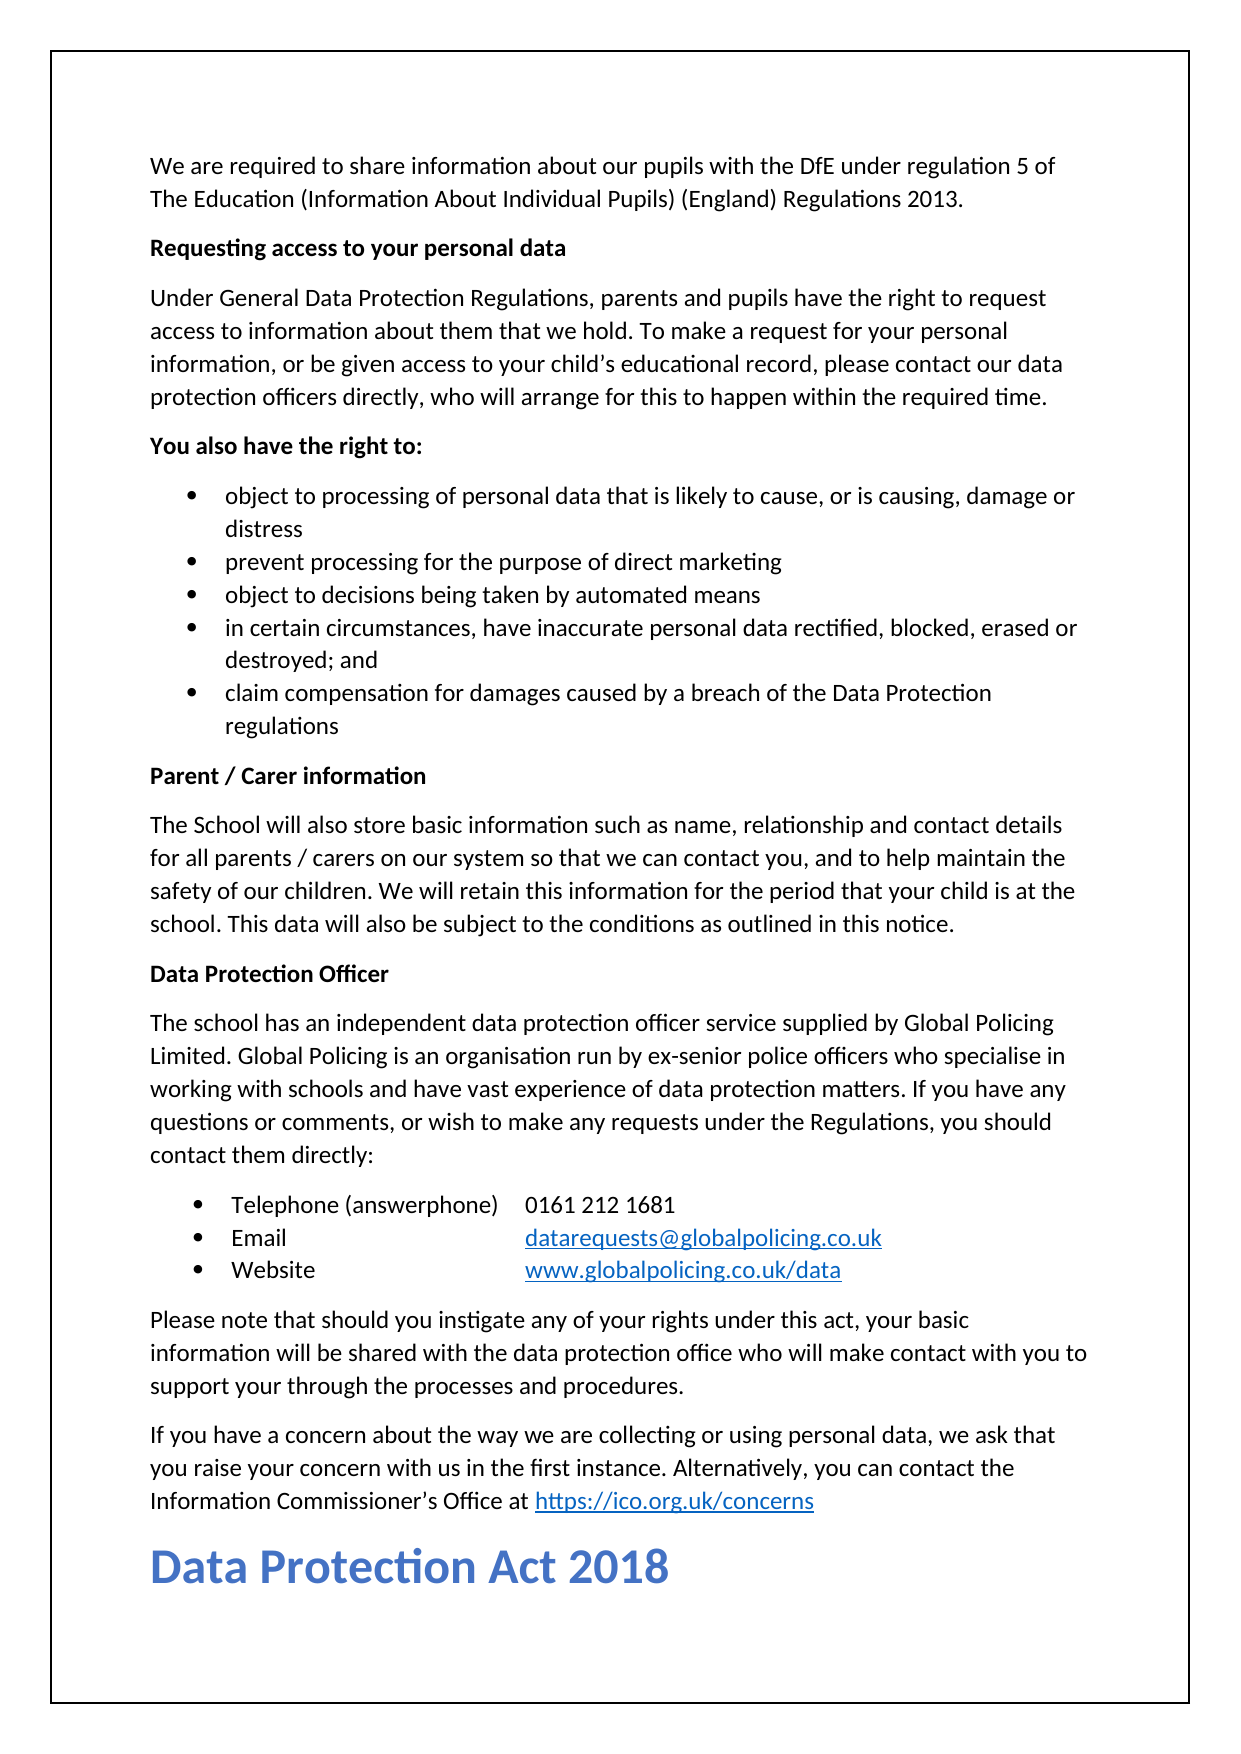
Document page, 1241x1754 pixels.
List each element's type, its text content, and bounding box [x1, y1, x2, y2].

text Please note that should you instigate any of your rights under this act, your basic information will be shared with the data protection office who will make contact with you to support your through the processes and procedures. [150, 1304, 1090, 1401]
text If you have a concern about the way we are collecting or using personal data, we ask that you raise your concern with us in the first instance. Alternatively, you can contact the Information Commissioner’s Office at https://ico.org.uk/concerns [150, 1419, 1090, 1516]
list Email datarequests@globalpolicing.co.uk [194, 1222, 1090, 1252]
text You also have the right to: [150, 430, 1090, 461]
text Parent / Carer information [150, 760, 1090, 791]
list prevent processing for the purpose of direct marketing [187, 546, 1090, 576]
list Telephone (answerphone) 0161 212 1681 [194, 1189, 1090, 1219]
list in certain circumstances, have inaccurate personal data rectified, blocked, erased or destroyed; and [187, 612, 1090, 675]
list object to processing of personal data that is likely to cause, or is causing, damage or distress [187, 480, 1090, 543]
text Data Protection Officer [150, 958, 1090, 988]
list object to decisions being taken by automated means [187, 579, 1090, 609]
list claim compensation for damages caused by a breach of the Data Protection regulations [187, 677, 1090, 741]
text Data Protection Act 2018 [150, 1535, 1090, 1596]
list Website www.globalpolicing.co.uk/data [194, 1254, 1090, 1285]
text We are required to share information about our pupils with the DfE under regulation 5 of The Education (Information About Individual Pupils) (England) Regulations 2013. [150, 150, 1090, 213]
text The School will also store basic information such as name, relationship and contact details for all parents / carers on our system so that we can contact you, and to help maintain the safety of our children. We will retain this information for the period that your child is at the school. This data will also be subject to the conditions as outlined in this notice. [150, 809, 1090, 939]
text Requesting access to your personal data [150, 232, 1090, 263]
text The school has an independent data protection officer service supplied by Global Policing Limited. Global Policing is an organisation run by ex-senior police officers who specialise in working with schools and have vast experience of data protection matters. If you have any questions or comments, or wish to make any requests under the Regulations, you should contact them directly: [150, 1007, 1090, 1170]
text Under General Data Protection Regulations, parents and pupils have the right to request access to information about them that we hold. To make a request for your personal information, or be given access to your child’s educational record, please contact our data protection officers directly, who will arrange for this to happen within the required time. [150, 282, 1090, 411]
